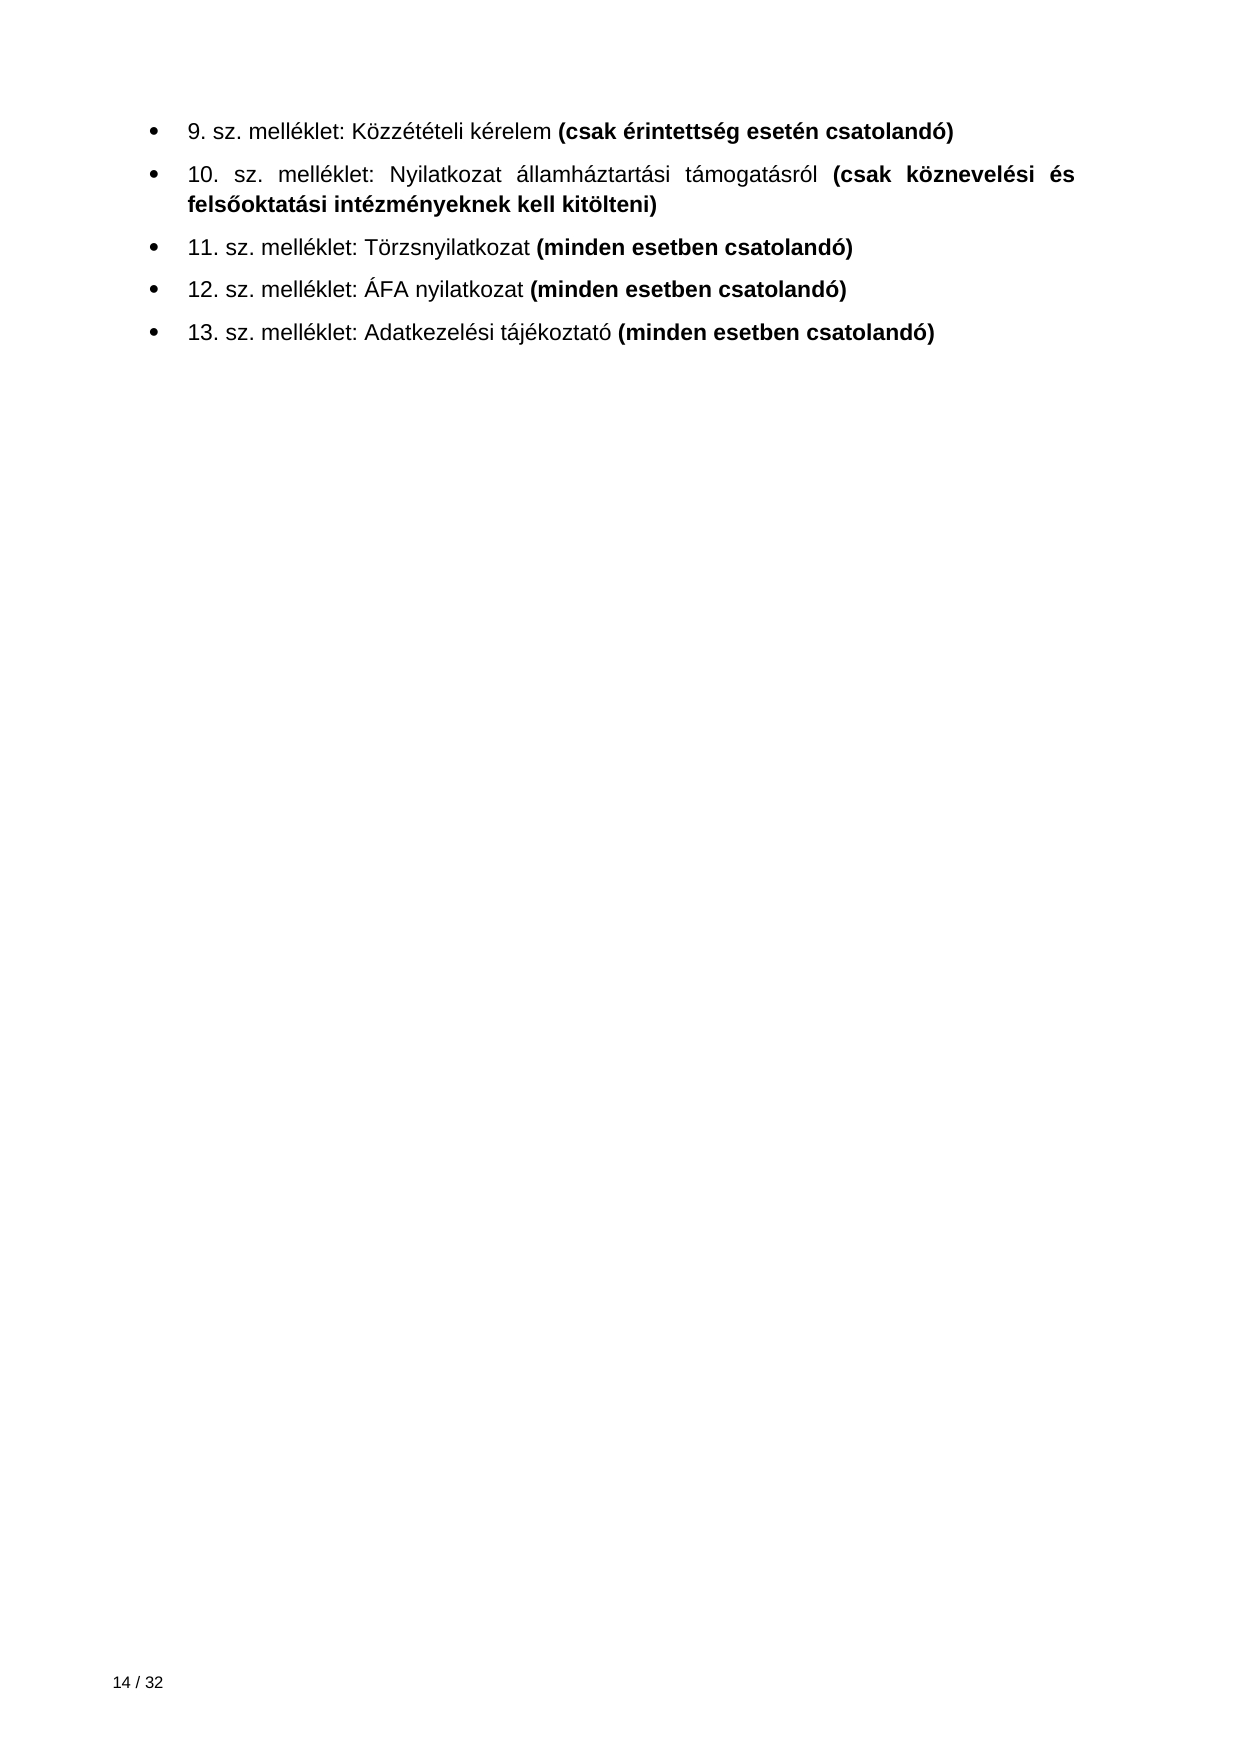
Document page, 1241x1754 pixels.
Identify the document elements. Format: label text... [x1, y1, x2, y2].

list 10. sz. melléklet: Nyilatkozat államháztartási támogatásról (csak köznevelési és felsőoktatási intézményeknek kell kitölteni) [150, 161, 1075, 217]
list 12. sz. melléklet: ÁFA nyilatkozat (minden esetben csatolandó) [150, 276, 1075, 303]
list 11. sz. melléklet: Törzsnyilatkozat (minden esetben csatolandó) [150, 234, 1075, 260]
list 13. sz. melléklet: Adatkezelési tájékoztató (minden esetben csatolandó) [150, 319, 1075, 346]
list 9. sz. melléklet: Közzétételi kérelem (csak érintettség esetén csatolandó) [150, 118, 1075, 144]
